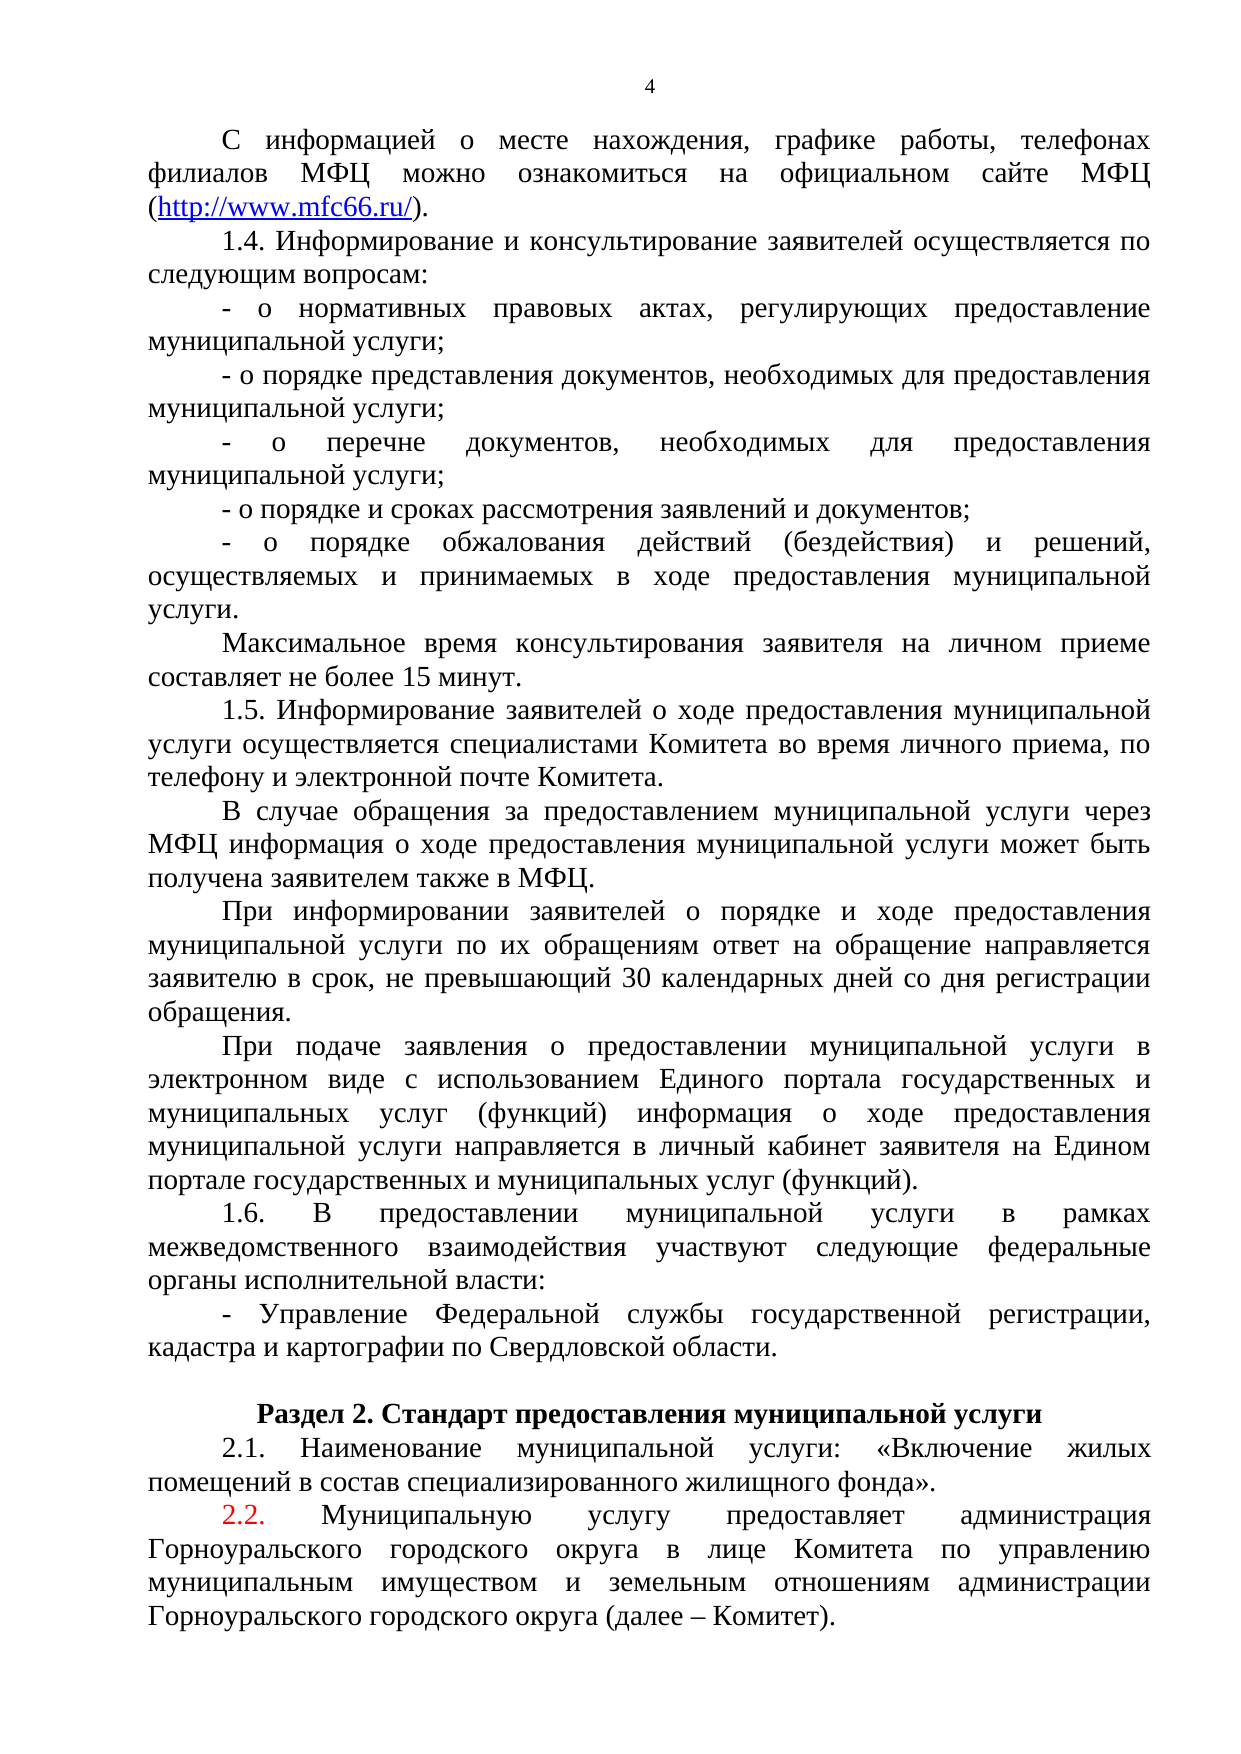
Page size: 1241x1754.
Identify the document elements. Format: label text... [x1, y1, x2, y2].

text С информацией о месте нахождения, графике работы, телефонах филиалов МФЦ можно ознакомиться на официальном сайте МФЦ (http://www.mfc66.ru/). [148, 122, 1152, 223]
text 1.6. В предоставлении муниципальной услуги в рамках межведомственного взаимодействия участвуют следующие федеральные органы исполнительной власти: [148, 1195, 1152, 1296]
text Максимальное время консультирования заявителя на личном приеме составляет не более 15 минут. [148, 625, 1152, 692]
text - о перечне документов, необходимых для предоставления муниципальной услуги; [148, 424, 1152, 491]
text 1.5. Информирование заявителей о ходе предоставления муниципальной услуги осуществляется специалистами Комитета во время личного приема, по телефону и электронной почте Комитета. [148, 692, 1152, 793]
text При подаче заявления о предоставлении муниципальной услуги в электронном виде с использованием Единого портала государственных и муниципальных услуг (функций) информация о ходе предоставления муниципальной услуги направляется в личный кабинет заявителя на Едином портале государственных и муниципальных услуг (функций). [148, 1028, 1152, 1195]
text В случае обращения за предоставлением муниципальной услуги через МФЦ информация о ходе предоставления муниципальной услуги может быть получена заявителем также в МФЦ. [148, 793, 1152, 893]
text При информировании заявителей о порядке и ходе предоставления муниципальной услуги по их обращениям ответ на обращение направляется заявителю в срок, не превышающий 30 календарных дней со дня регистрации обращения. [148, 893, 1152, 1028]
text 2.1. Наименование муниципальной услуги: «Включение жилых помещений в состав специализированного жилищного фонда». [148, 1430, 1152, 1497]
text - Управление Федеральной службы государственной регистрации, кадастра и картографии по Свердловской области. [148, 1296, 1152, 1363]
text - о нормативных правовых актах, регулирующих предоставление муниципальной услуги; [148, 290, 1152, 357]
text Раздел 2. Стандарт предоставления муниципальной услуги [148, 1397, 1152, 1430]
text 2.2. Муниципальную услугу предоставляет администрация Горноуральского городского округа в лице Комитета по управлению муниципальным имуществом и земельным отношениям администрации Горноуральского городского округа (далее – Комитет). [148, 1497, 1152, 1631]
text - о порядке и сроках рассмотрения заявлений и документов; [148, 491, 1152, 524]
text - о порядке обжалования действий (бездействия) и решений, осуществляемых и принимаемых в ходе предоставления муниципальной услуги. [148, 524, 1152, 625]
text 1.4. Информирование и консультирование заявителей осуществляется по следующим вопросам: [148, 223, 1152, 290]
text - о порядке представления документов, необходимых для предоставления муниципальной услуги; [148, 357, 1152, 424]
